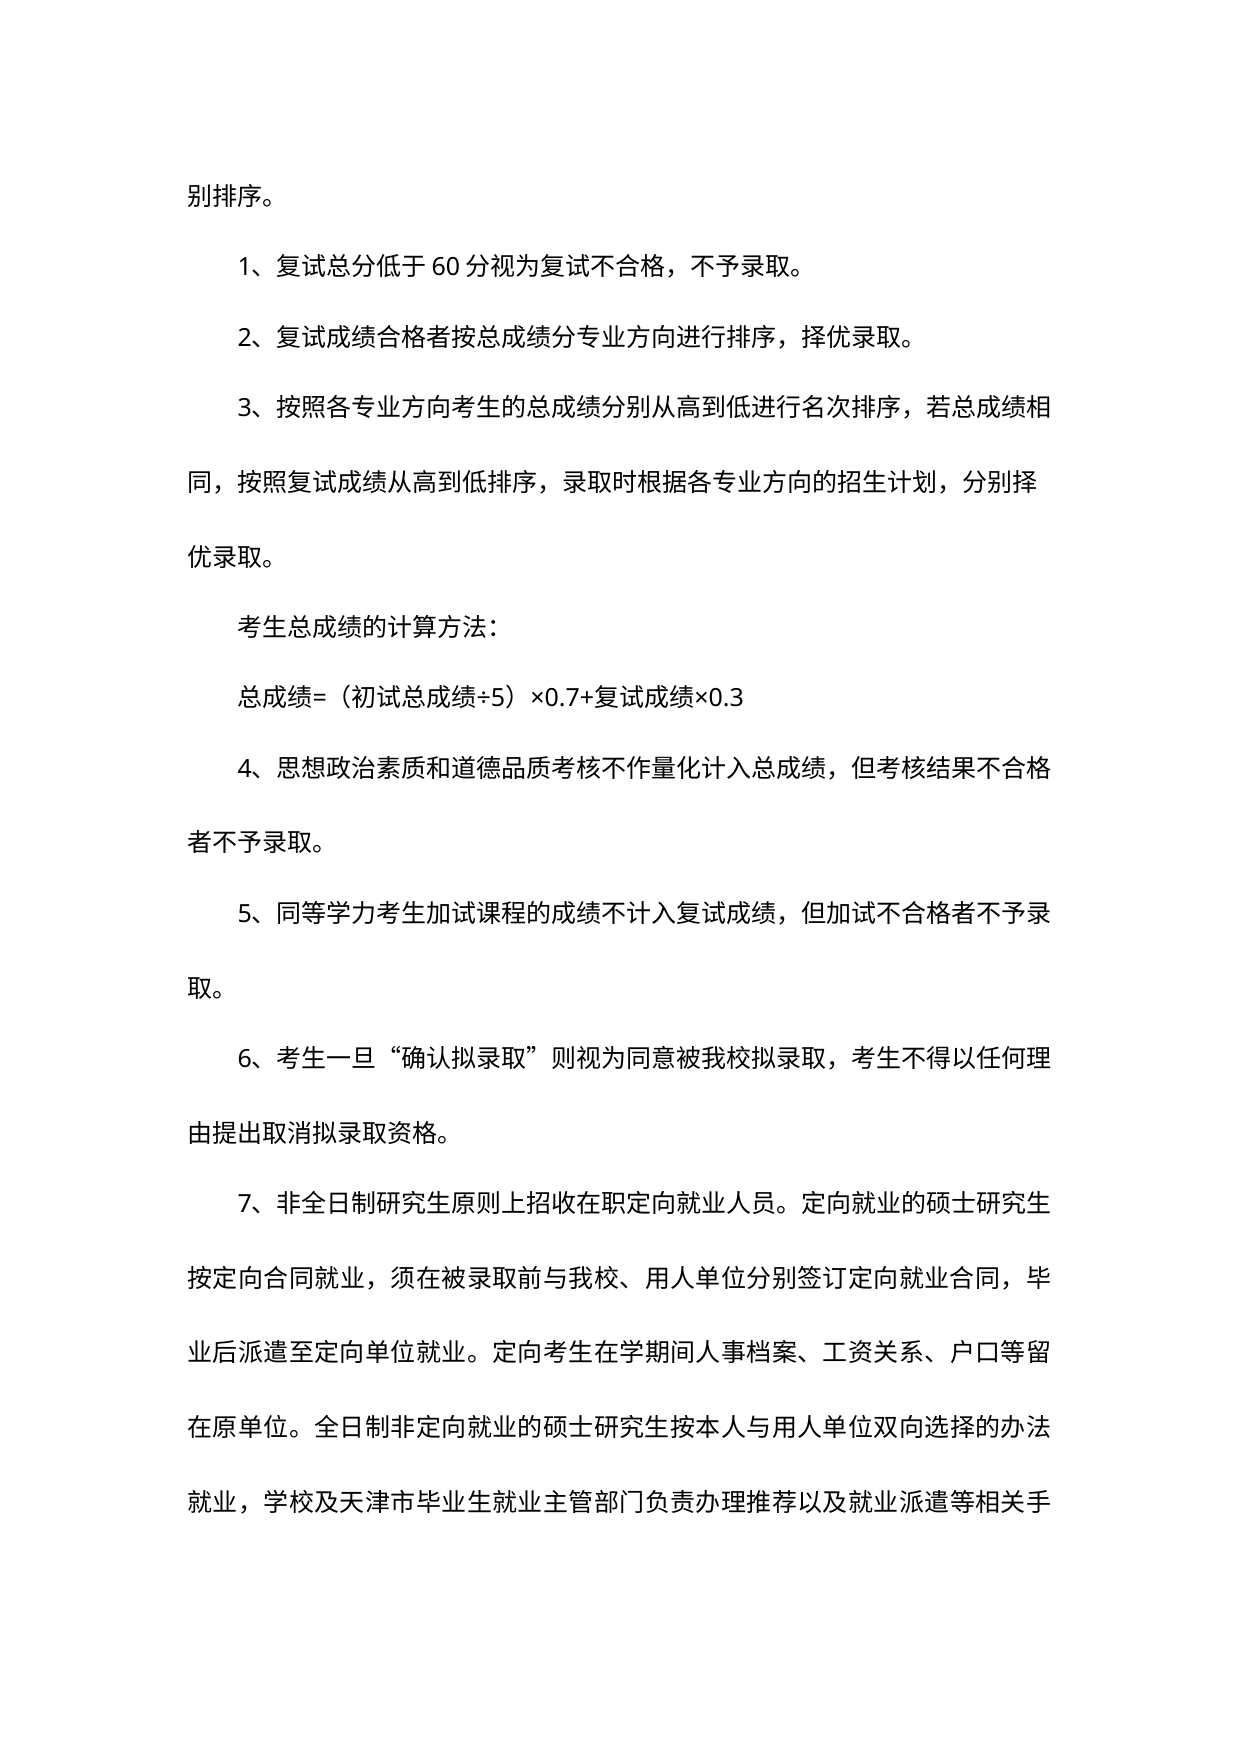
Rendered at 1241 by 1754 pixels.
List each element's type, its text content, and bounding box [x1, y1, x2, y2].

text 3、按照各专业方向考生的总成绩分别从高到低进行名次排序，若总成绩相同，按照复试成绩从高到低排序，录取时根据各专业方向的招生计划，分别择优录取。 [187, 373, 1053, 588]
text 总成绩=（初试总成绩÷5）×0.7+复试成绩×0.3 [187, 663, 1053, 728]
text 5、同等学力考生加试课程的成绩不计入复试成绩，但加试不合格者不予录取。 [187, 879, 1053, 1019]
text 考生总成绩的计算方法： [187, 593, 1053, 658]
text 4、思想政治素质和道德品质考核不作量化计入总成绩，但考核结果不合格者不予录取。 [187, 734, 1053, 873]
text 2、复试成绩合格者按总成绩分专业方向进行排序，择优录取。 [187, 303, 1053, 368]
text 6、考生一旦“确认拟录取”则视为同意被我校拟录取，考生不得以任何理由提出取消拟录取资格。 [187, 1024, 1053, 1164]
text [187, 1169, 1053, 1533]
text 1、复试总分低于60分视为复试不合格，不予录取。 [187, 232, 1053, 297]
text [187, 162, 1053, 227]
